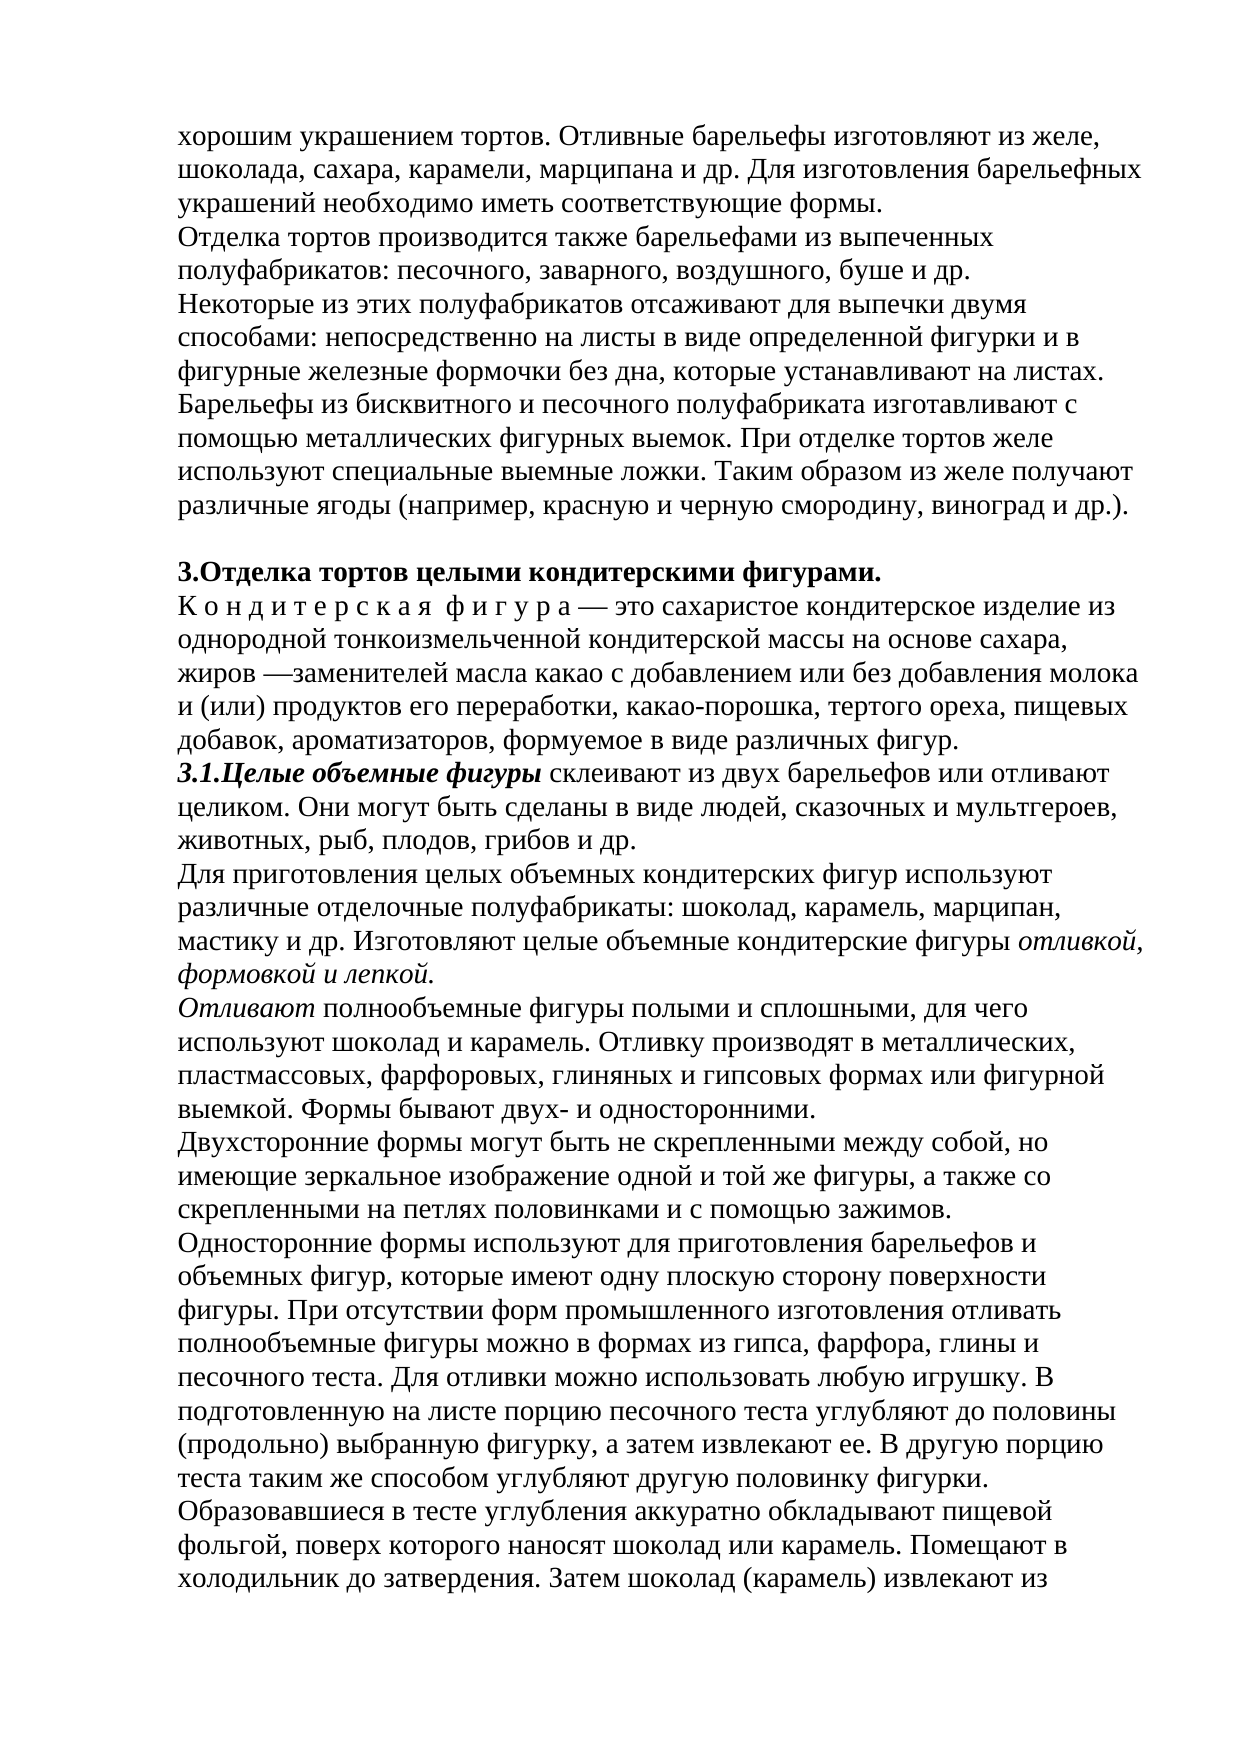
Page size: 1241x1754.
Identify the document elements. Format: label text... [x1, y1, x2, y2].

text фигурные железные формочки без дна, которые устанавливают на листах. [177, 353, 1152, 386]
text Некоторые из этих полуфабрикатов отсаживают для выпечки двумя [177, 286, 1152, 319]
text Односторонние формы используют для приготовления барельефов и [177, 1225, 1152, 1258]
text используют шоколад и карамель. Отливку производят в металлических, [177, 1024, 1152, 1057]
text украшений необходимо иметь соответствующие формы. [177, 185, 1152, 219]
text выемкой. Формы бывают двух- и односторонними. [177, 1091, 1152, 1124]
text помощью металлических фигурных выемок. При отделке тортов желе используют специальные выемные ложки. Таким образом из желе получают различные ягоды (например, красную и черную смородину, виноград и др.). [177, 420, 1152, 521]
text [177, 1258, 1152, 1594]
text Двухсторонние формы могут быть не скрепленными между собой, но [177, 1124, 1152, 1158]
text 3.1.Целые объемные фигуры склеивают из двух барельефов или отливают [177, 755, 1152, 789]
text скрепленными на петлях половинками и с помощью зажимов. [177, 1191, 1152, 1225]
text Барельефы из бисквитного и песочного полуфабриката изготавливают с [177, 386, 1152, 420]
text пластмассовых, фарфоровых, глиняных и гипсовых формах или фигурной [177, 1057, 1152, 1091]
text Отделка тортов производится также барельефами из выпеченных [177, 219, 1152, 252]
text Отливают полнообъемные фигуры полыми и сплошными, для чего [177, 990, 1152, 1024]
text имеющие зеркальное изображение одной и той же фигуры, а также со [177, 1158, 1152, 1191]
text К о н д и т е р с к а я ф и г у р а — это сахаристое кондитерское изделие из однородной тонкоизмельченной кондитерской массы на основе сахара, жиров —заменителей масла какао с добавлением или без добавления молока и (или) продуктов его переработки, какао-порошка, тертого ореха, пищевых добавок, ароматизаторов, формуемое в виде различных фигур. [177, 588, 1152, 755]
text способами: непосредственно на листы в виде определенной фигурки и в [177, 319, 1152, 353]
text целиком. Они могут быть сделаны в виде людей, сказочных и мультгероев, [177, 789, 1152, 822]
text Для приготовления целых объемных кондитерских фигур используют [177, 856, 1152, 889]
text хорошим украшением тортов. Отливные барельефы изготовляют из желе, [177, 118, 1152, 152]
text мастику и др. Изготовляют целые объемные кондитерские фигуры отливкой, формовкой и лепкой. [177, 923, 1152, 990]
text 3.Отделка тортов целыми кондитерскими фигурами. [177, 554, 1152, 588]
text полуфабрикатов: песочного, заварного, воздушного, буше и др. [177, 252, 1152, 286]
text шоколада, сахара, карамели, марципана и др. Для изготовления барельефных [177, 152, 1152, 185]
text животных, рыб, плодов, грибов и др. [177, 822, 1152, 856]
text различные отделочные полуфабрикаты: шоколад, карамель, марципан, [177, 889, 1152, 923]
